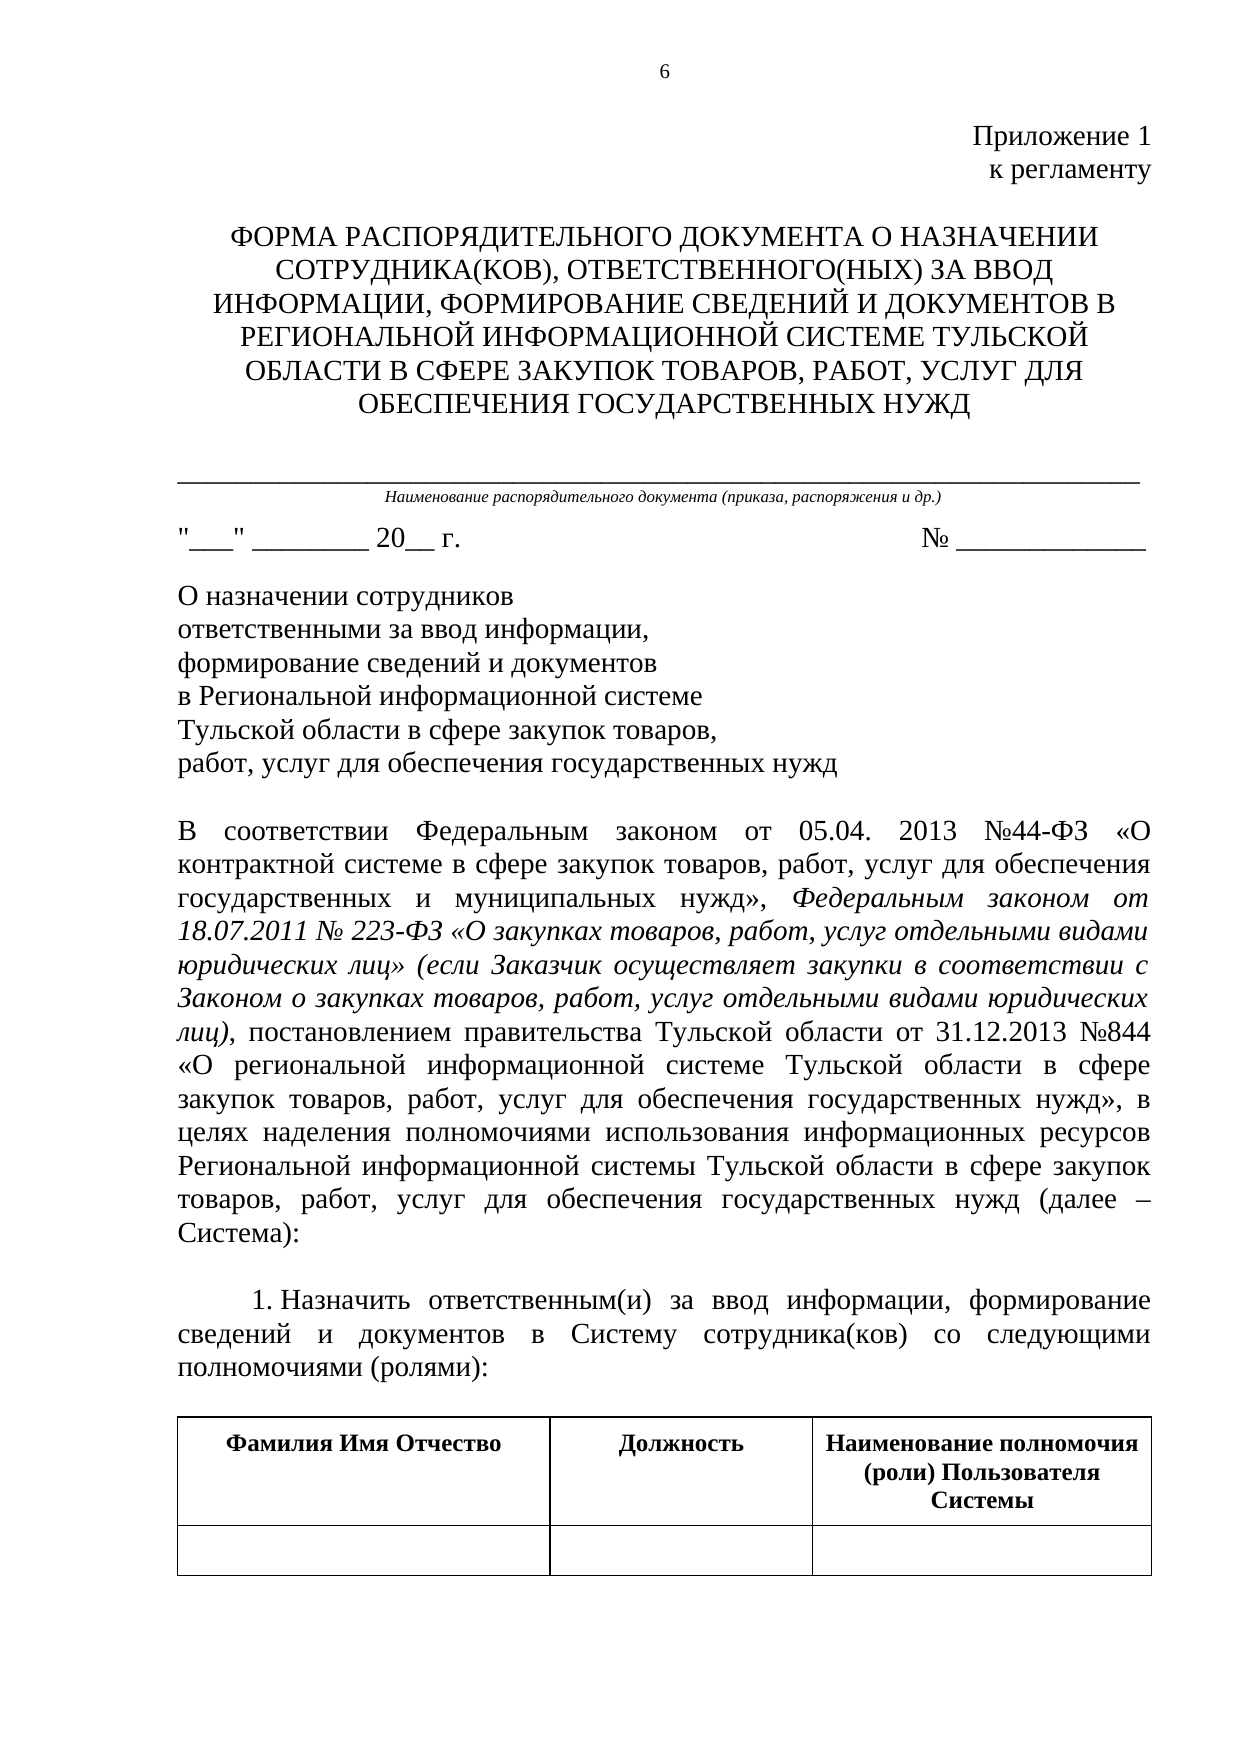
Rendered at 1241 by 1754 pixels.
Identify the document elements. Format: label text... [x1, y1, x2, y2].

text О назначении сотрудников [177, 578, 1152, 611]
text Приложение 1 к регламенту [177, 118, 1152, 185]
text Тульской области в сфере закупок товаров, [177, 712, 1152, 746]
text в Региональной информационной системе [177, 678, 1152, 712]
text Наименование распорядительного документа (приказа, распоряжения и др.) [177, 487, 1152, 521]
table_cell [813, 1526, 1151, 1575]
text __________________________________________________________________ [177, 453, 1152, 487]
table_cell [178, 1526, 549, 1575]
text 1. Назначить ответственным(и) за ввод информации, формирование сведений и документов в Систему сотрудника(ков) со следующими полномочиями (ролями): [177, 1282, 1152, 1383]
text В соответствии Федеральным законом от 05.04. 2013 №44-ФЗ «О контрактной системе в сфере закупок товаров, работ, услуг для обеспечения государственных и муниципальных нужд», Федеральным законом от 18.07.2011 № 223-ФЗ «О закупках товаров, работ, услуг отдельными видами юридических лиц» (если Заказчик осуществляет закупки в соответствии с Законом о закупках товаров, работ, услуг отдельными видами юридических лиц), постановлением правительства Тульской области от 31.12.2013 №844 «О региональной информационной системе Тульской области в сфере закупок товаров, работ, услуг для обеспечения государственных нужд», в целях наделения полномочиями использования информационных ресурсов Региональной информационной системы Тульской области в сфере закупок товаров, работ, услуг для обеспечения государственных нужд (далее – Система): [177, 813, 1152, 1249]
table_header Должность [551, 1418, 812, 1524]
text формирование сведений и документов [177, 645, 1152, 678]
text "___" ________ 20__ г. № _____________ [177, 521, 1152, 554]
table_header Наименование полномочия (роли) Пользователя Системы [813, 1418, 1151, 1524]
text работ, услуг для обеспечения государственных нужд [177, 746, 1152, 779]
text ответственными за ввод информации, [177, 611, 1152, 645]
text ФОРМА РАСПОРЯДИТЕЛЬНОГО ДОКУМЕНТА о назначении сотрудника(ков), ответственного(ных) за ввод информации, формирование сведений и документов в РЕГИОНАЛЬНой ИНФОРМАЦИОННой СИСТЕМе ТУЛЬСКОЙ ОБЛАСТИ В СФЕРЕ ЗАКУПОК ТОВАРОВ, РАБОТ, УСЛУГ ДЛЯ ОБЕСПЕЧЕНИЯ ГОСУДАРСТВЕННЫХ НУЖД [177, 219, 1152, 420]
table_header Фамилия Имя Отчество [178, 1418, 549, 1524]
table_cell [551, 1526, 812, 1575]
